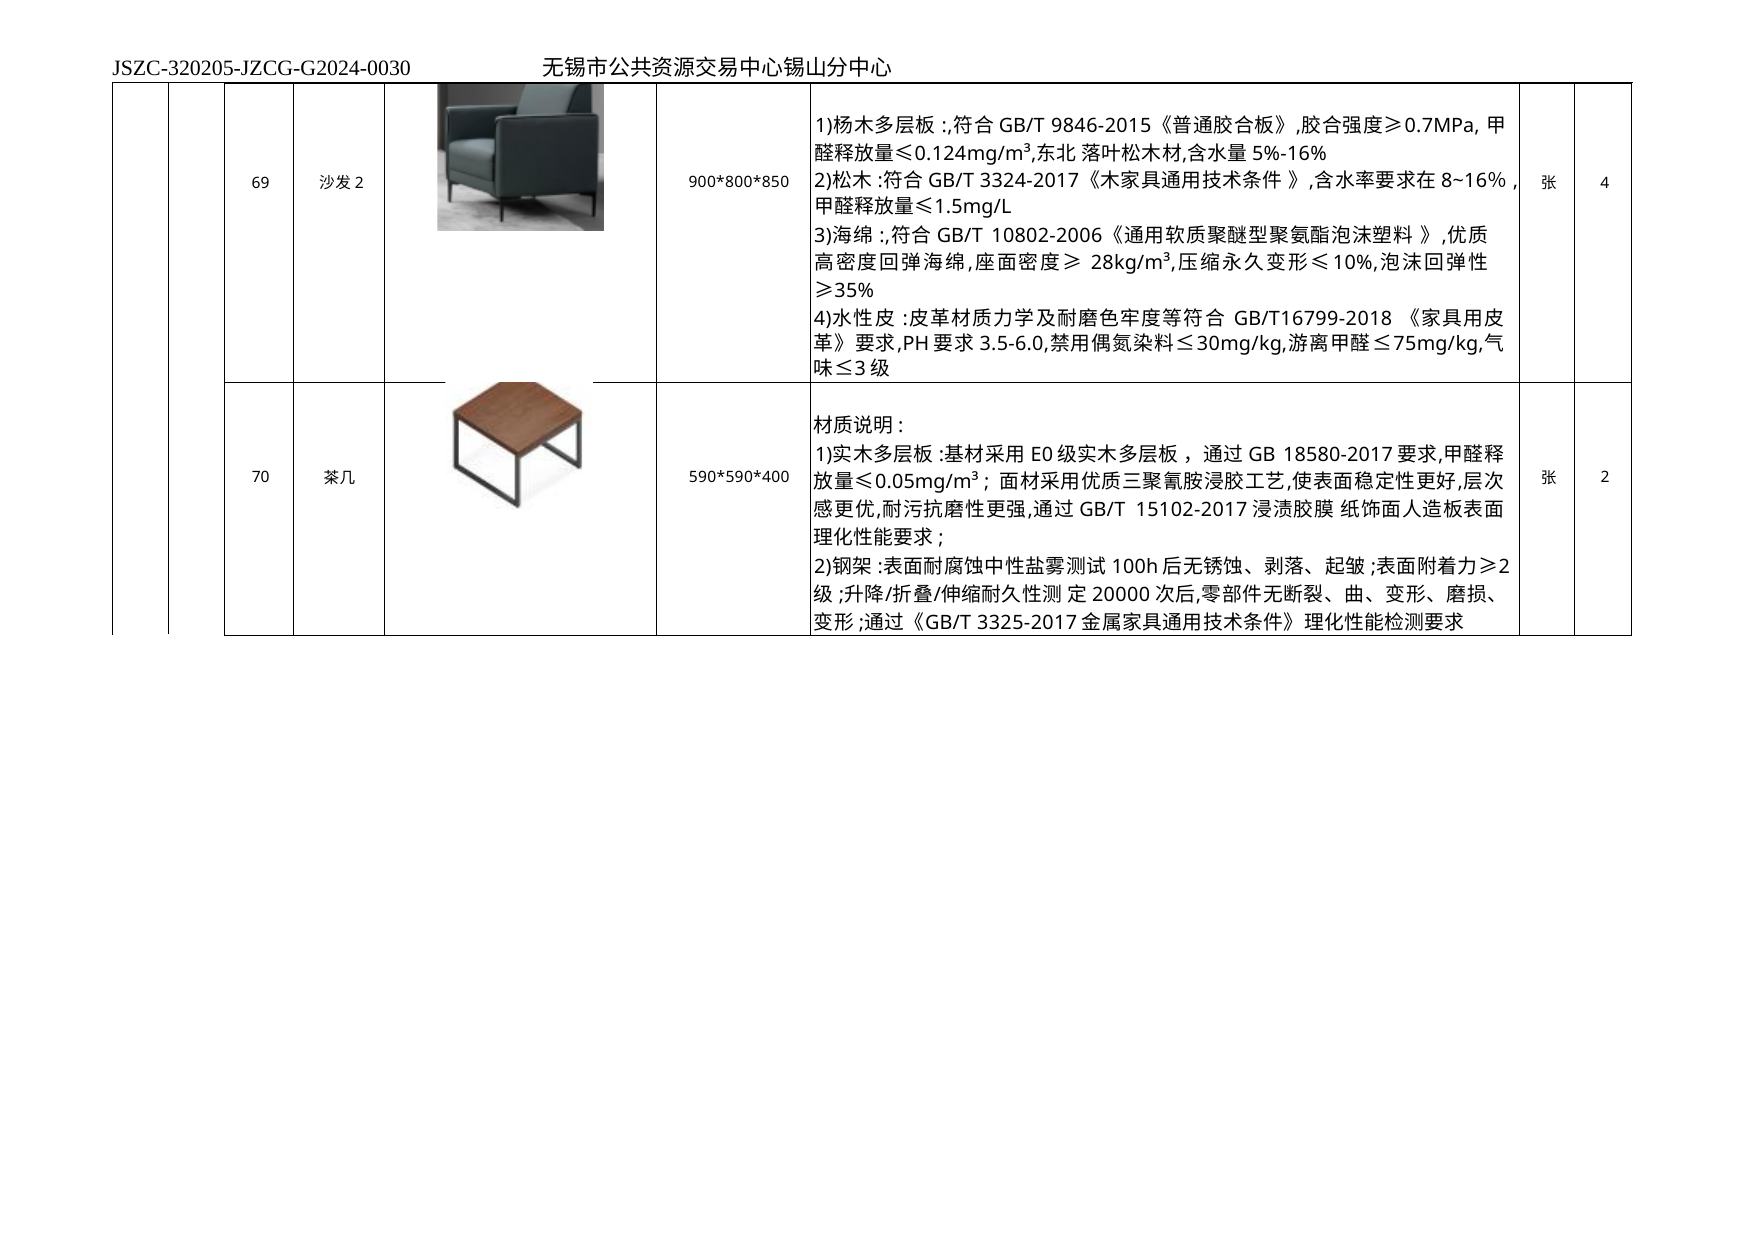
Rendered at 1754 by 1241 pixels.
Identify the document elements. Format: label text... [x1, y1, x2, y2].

table_cell 张 [1520, 84, 1574, 382]
table_cell 1)杨木多层板 :,符合GB/T 9846-2015《普通胶合板》,胶合强度≥0.7MPa, 甲醛释放量≤0.124mg/m³,东北 落叶松木材,含水量5%-16% 2)松木 :符合GB/T 3324-2017《木家具通用技术条件 》,含水率要求在8~16％ ,甲醛释放量≤1.5mg/L 3)海绵 :,符合GB/T 10802-2006《通用软质聚醚型聚氨酯泡沫塑料 》,优质高密度回弹海绵,座面密度≥ 28kg/m³,压缩永久变形≤10%,泡沫回弹性≥35% 4)水性皮 :皮革材质力学及耐磨色牢度等符合 GB/T16799-2018 《家具用皮革》要求,PH要求3.5-6.0,禁用偶氮染料≤30mg/kg,游离甲醛≤75mg/kg,气味≤3级 [811, 84, 1519, 382]
table_cell 材质说明 : 1)实木多层板 :基材采用 E0级实木多层板 ，通过GB 18580-2017要求,甲醛释放量≤0.05mg/m³ ; 面材采用优质三聚氰胺浸胶工艺,使表面稳定性更好,层次感更优,耐污抗磨性更强,通过GB/T 15102-2017浸渍胶膜 纸饰面人造板表面理化性能要求 ; 2)钢架 :表面耐腐蚀中性盐雾测试 100h后无锈蚀、剥落、起皱 ;表面附着力≥2级 ;升降/折叠/伸缩耐久性测 定20000次后,零部件无断裂、曲、变形、磨损、变形 ;通过《GB/T 3325-2017金属家具通用技术条件》理化性能检测要求 [811, 383, 1519, 635]
picture [437, 84, 604, 231]
table_cell 900*800*850 [657, 84, 810, 382]
table_cell 69 [225, 84, 293, 382]
table_cell 70 [225, 383, 293, 635]
table_cell [385, 383, 656, 635]
picture [445, 382, 593, 515]
table_cell 茶几 [294, 383, 384, 635]
table_cell [385, 84, 656, 382]
table_cell 2 [1575, 383, 1631, 635]
table_cell 4 [1575, 84, 1631, 382]
table_cell 590*590*400 [657, 383, 810, 635]
table_cell 沙发2 [294, 84, 384, 382]
table_cell 张 [1520, 383, 1574, 635]
